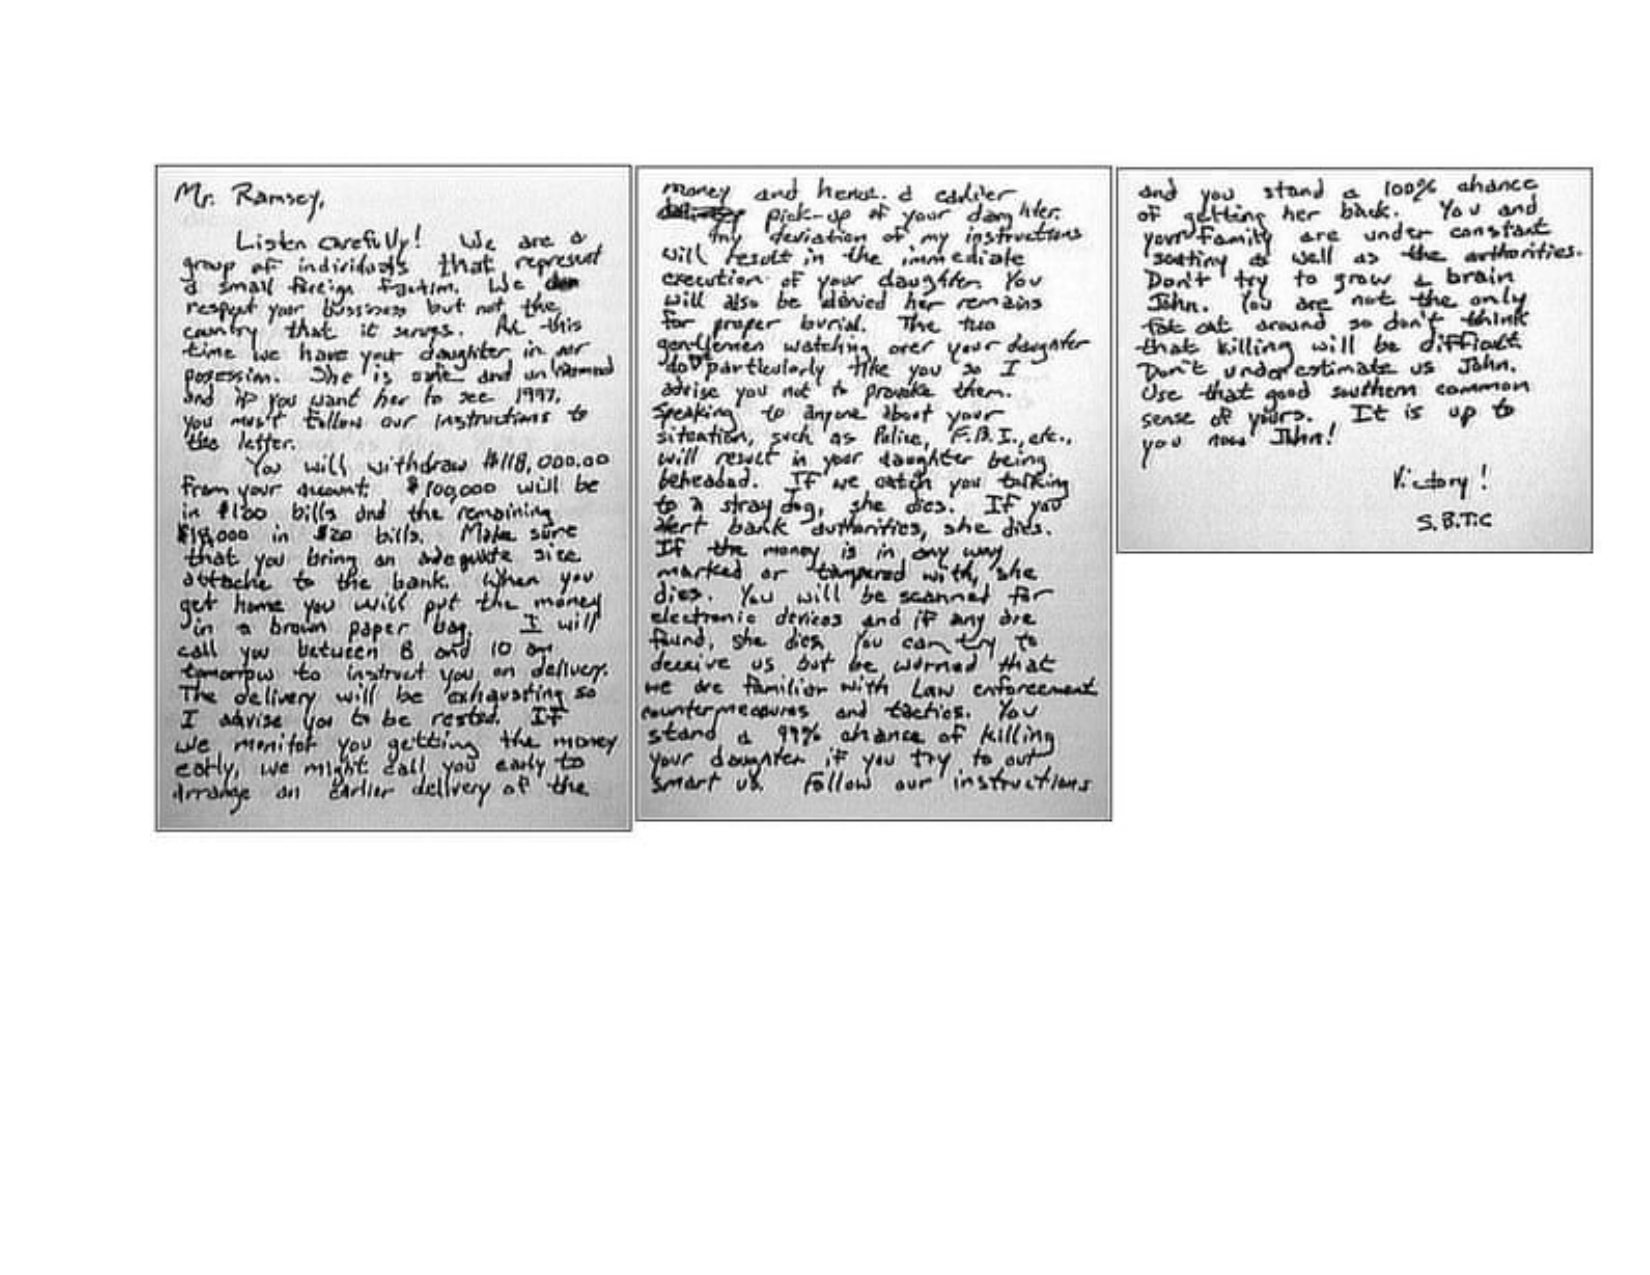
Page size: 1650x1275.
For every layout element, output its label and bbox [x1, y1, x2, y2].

picture [150, 150, 1602, 847]
